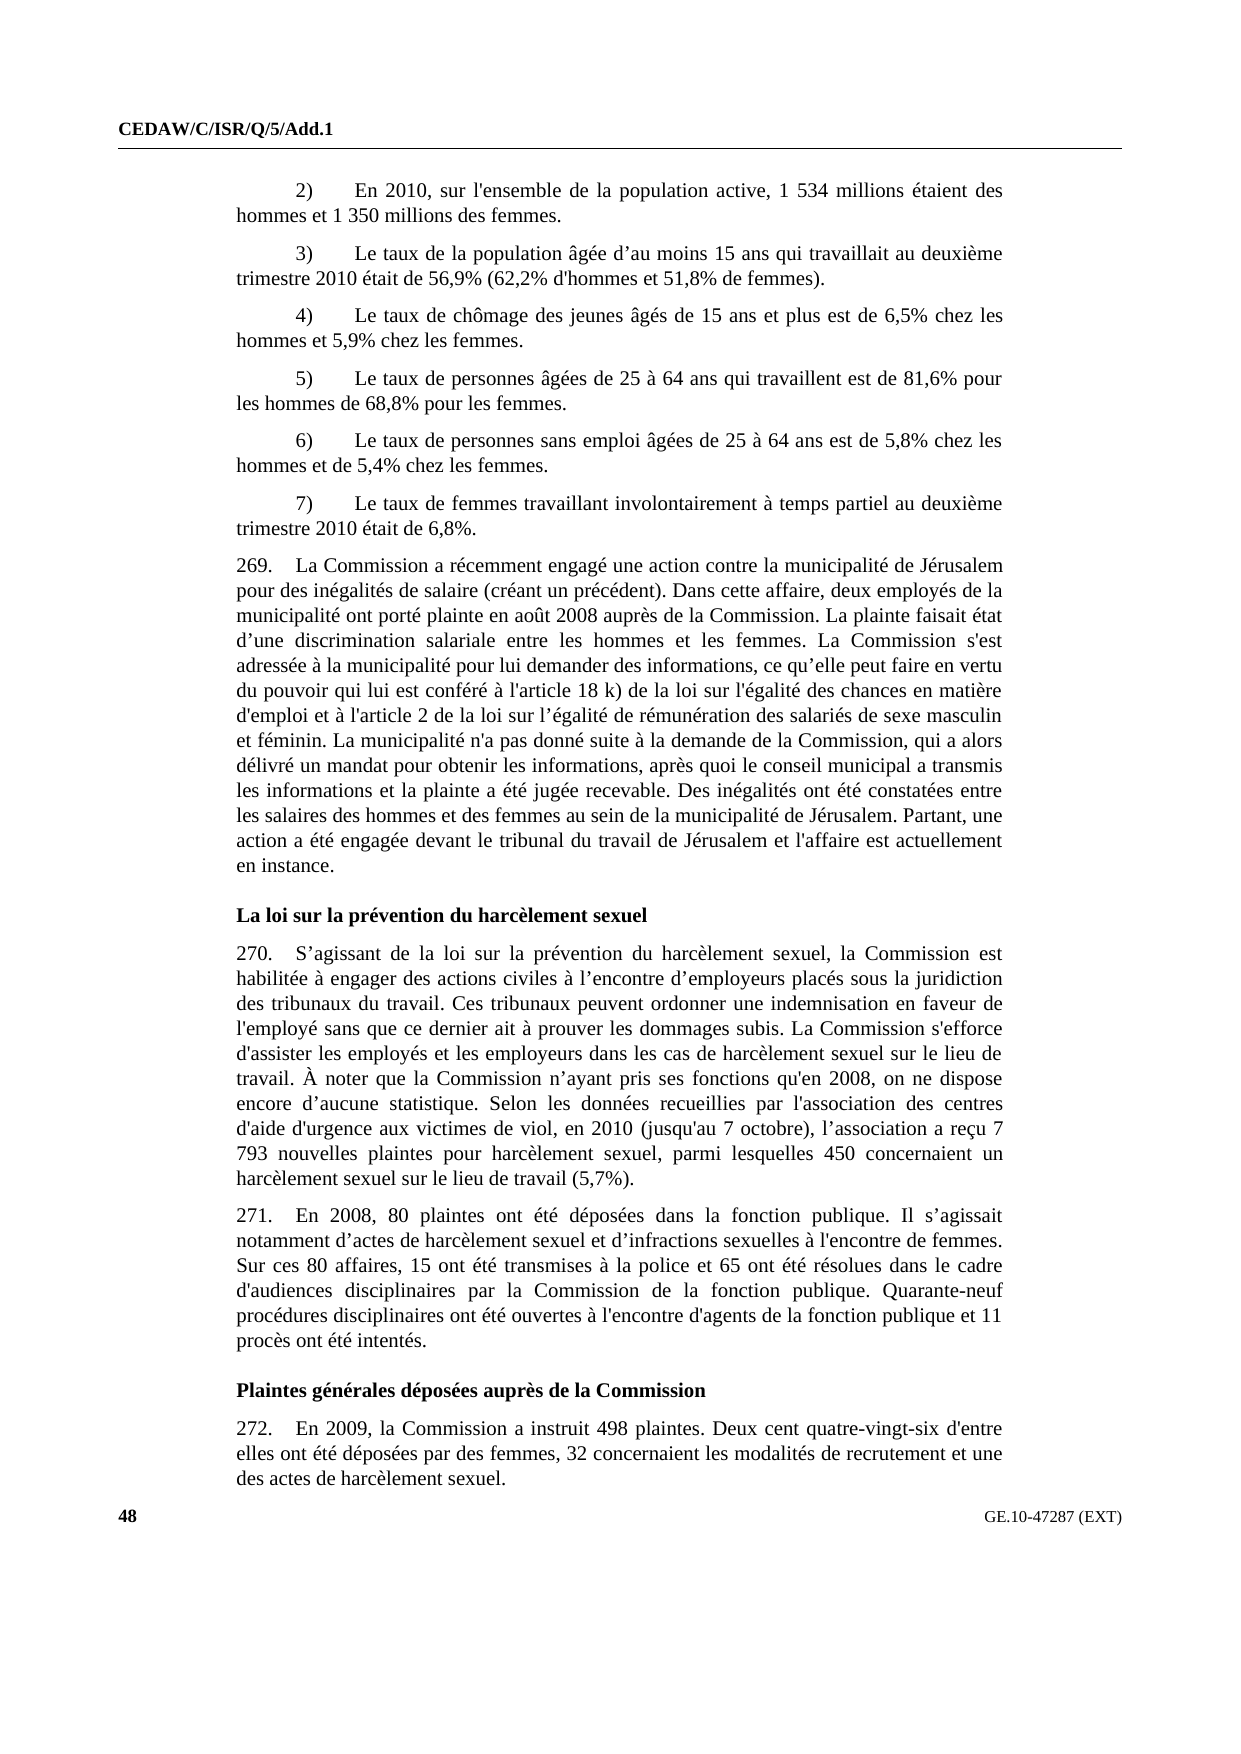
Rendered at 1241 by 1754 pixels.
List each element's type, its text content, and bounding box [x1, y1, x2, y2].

text La loi sur la prévention du harcèlement sexuel [118, 902, 1004, 927]
text Plaintes générales déposées auprès de la Commission [118, 1377, 1004, 1402]
text 7) Le taux de femmes travaillant involontairement à temps partiel au deuxième trimestre 2010 était de 6,8%. [236, 490, 1004, 540]
text 272. En 2009, la Commission a instruit 498 plaintes. Deux cent quatre-vingt-six d'entre elles ont été déposées par des femmes, 32 concernaient les modalités de recrutement et une des actes de harcèlement sexuel. [236, 1415, 1004, 1490]
text 6) Le taux de personnes sans emploi âgées de 25 à 64 ans est de 5,8% chez les hommes et de 5,4% chez les femmes. [236, 427, 1004, 477]
text 269. La Commission a récemment engagé une action contre la municipalité de Jérusalem pour des inégalités de salaire (créant un précédent). Dans cette affaire, deux employés de la municipalité ont porté plainte en août 2008 auprès de plainte faisait état d’une discrimination salariale entre les hommes et les femmes. La Commission s'est adressée à la municipalité pour lui demander des informations, ce qu’elle peut faire en vertu du pouvoir qui lui est conféré à l'article 18 k) de la loi sur l'égalité des chances en matière d'emploi et à l'article 2 de la loi sur l’égalité de rémunération des salariés de sexe masculin et féminin. La municipalité n'a pas donné suite à la demande de la Commission, qui a alors délivré un mandat pour obtenir les informations, après quoi le conseil municipal a transmis les informations et la plainte a été jugée recevable. Des inégalités ont été constatées entre les salaires des hommes et des femmes au sein de la municipalité de Jérusalem. Partant, une action a été engagée devant le tribunal du travail de Jérusalem et l'affaire est actuellement en instance. [236, 552, 1004, 877]
text 4) Le taux de chômage des jeunes âgés de 15 ans et plus est de 6,5% chez les hommes et 5,9% chez les femmes. [236, 302, 1004, 352]
text 270. S’agissant de la loi sur la prévention du harcèlement sexuel, la Commission est habilitée à engager des actions civiles à l’encontre d’employeurs placés sous la juridiction des tribunaux du travail. Ces tribunaux peuvent ordonner une indemnisation en faveur de l'employé sans que ce dernier ait à prouver les dommages subis. La Commission s'efforce d'assister les employés et les employeurs dans les cas de harcèlement sexuel sur le lieu de travail. À noter que la Commission n’ayant pris ses fonctions qu'en 2008, on ne dispose encore d’aucune statistique. Selon les données recueillies par l'association des centres d'aide d'urgence aux victimes de viol, en 2010 (jusqu'au 7 octobre), l’association a reçu 7 793 nouvelles plaintes pour harcèlement sexuel, parmi lesquelles 450 concernaient un harcèlement sexuel sur le lieu de travail (5,7%). [236, 940, 1004, 1190]
text 5) Le taux de personnes âgées de 25 à 64 ans qui travaillent est de 81,6% pour les hommes de 68,8% pour les femmes. [236, 365, 1004, 415]
text 271. En 2008, 80 plaintes ont été déposées dans la fonction publique. Il s’agissait notamment d’actes de harcèlement sexuel et d’infractions sexuelles à l'encontre de femmes. Sur ces 80 affaires, 15 ont été transmises à la police et 65 ont été résolues dans le cadre d'audiences disciplinaires par la Commission de la fonction publique. Quarante-neuf procédures disciplinaires ont été ouvertes à l'encontre d'agents de la fonction publique et 11 procès ont été intentés. [236, 1202, 1004, 1352]
text 2) En 2010, sur l'ensemble de la population active, 1 534 millions étaient des hommes et 1 350 millions des femmes. [236, 177, 1004, 227]
text 3) Le taux de la population âgée d’au moins 15 ans qui travaillait au deuxième trimestre 2010 était de 56,9% (62,2% d'hommes et 51,8% de femmes). [236, 240, 1004, 290]
